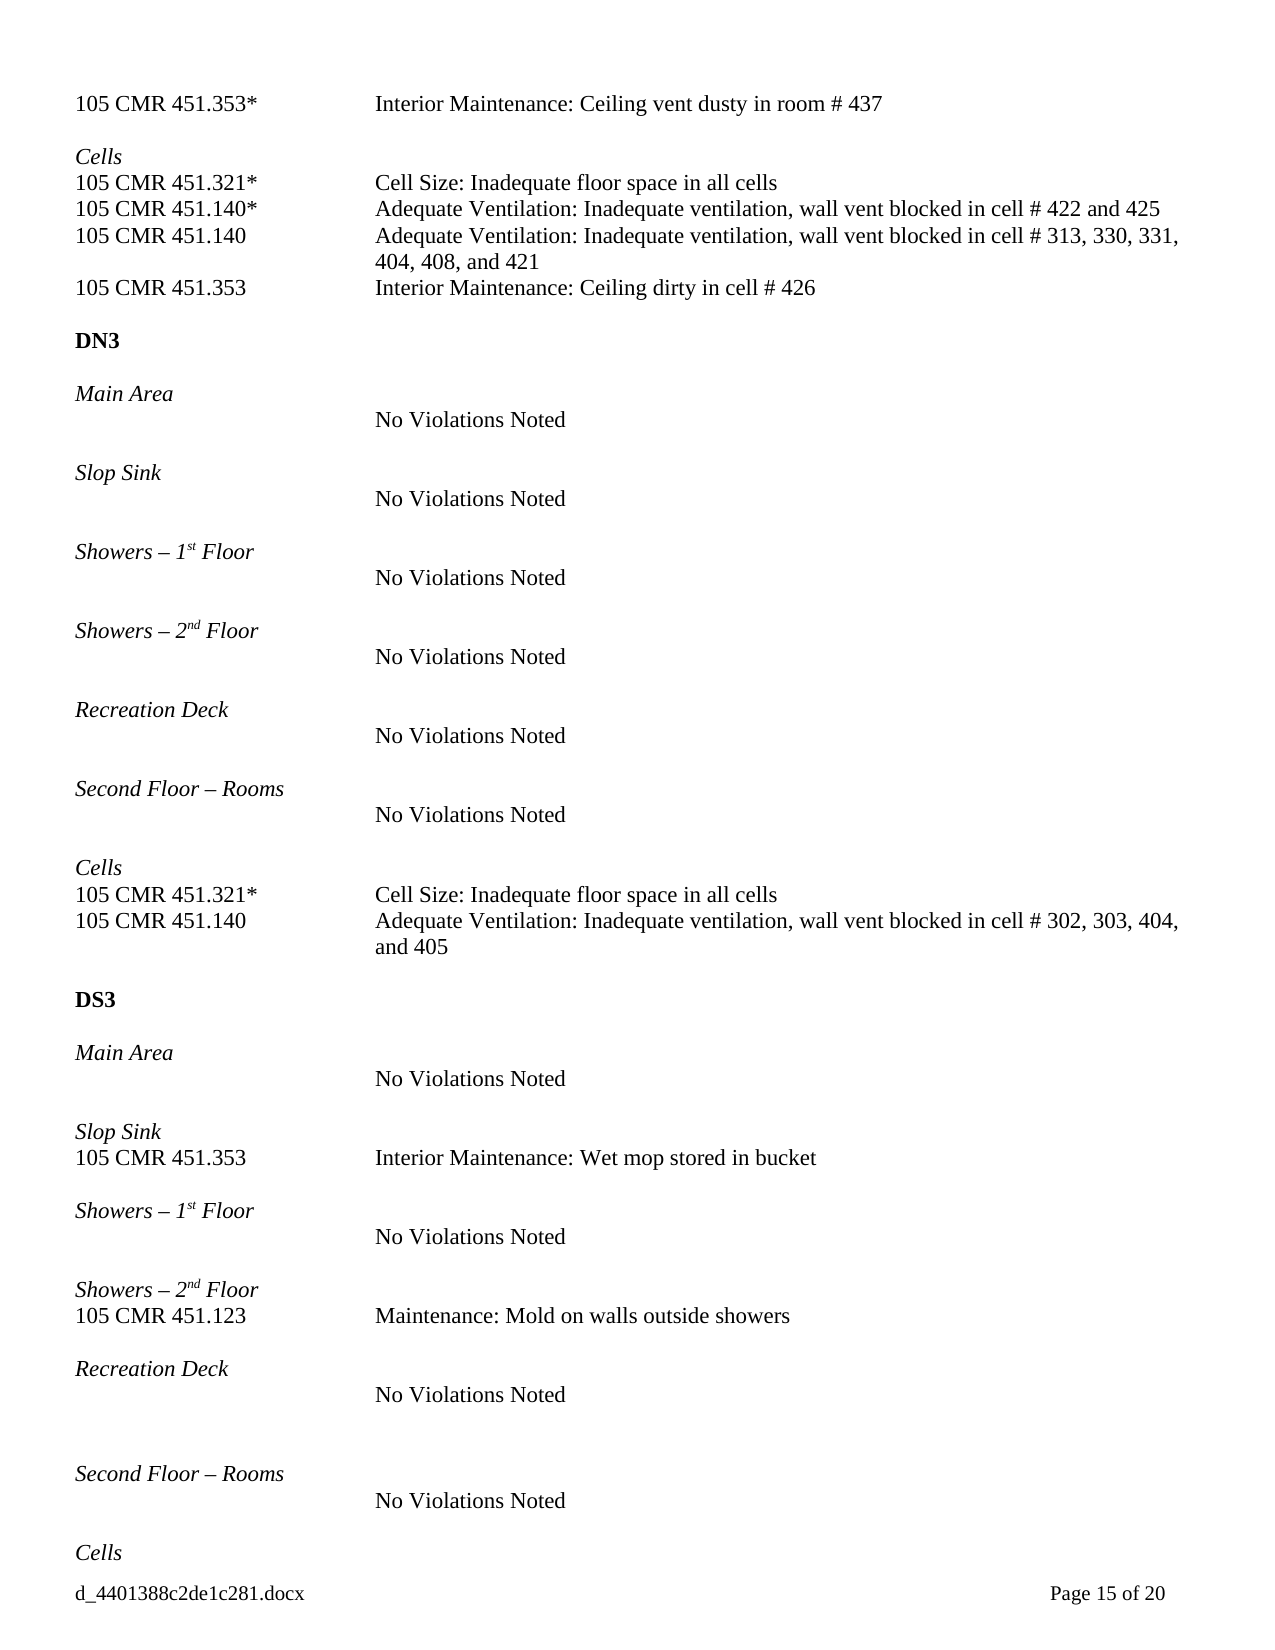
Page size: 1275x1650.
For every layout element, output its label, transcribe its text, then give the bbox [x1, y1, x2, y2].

text 105 CMR 451.353 Interior Maintenance: Wet mop stored in bucket [75, 1144, 1200, 1171]
text 105 CMR 451.353 Interior Maintenance: Ceiling dirty in cell # 426 [75, 274, 1200, 301]
text Main Area [75, 1039, 1200, 1065]
text Showers – 1st Floor [75, 1197, 1200, 1223]
text No Violations Noted [75, 643, 1200, 670]
text Showers – 2nd Floor [75, 1276, 1200, 1302]
text 105 CMR 451.123 Maintenance: Mold on walls outside showers [75, 1302, 1200, 1329]
text Cells [75, 1539, 1200, 1566]
text Showers – 2nd Floor [75, 617, 1200, 643]
text No Violations Noted [75, 1381, 1200, 1408]
text Recreation Deck [75, 696, 1200, 722]
text No Violations Noted [75, 1487, 1200, 1513]
text Slop Sink [75, 1118, 1200, 1144]
text No Violations Noted [75, 485, 1200, 512]
text No Violations Noted [75, 406, 1200, 433]
text No Violations Noted [75, 1223, 1200, 1249]
text Recreation Deck [75, 1355, 1200, 1381]
text Second Floor – Rooms [75, 1460, 1200, 1487]
text DN3 [75, 327, 1200, 353]
text 105 CMR 451.140 Adequate Ventilation: Inadequate ventilation, wall vent blocked in cell # 313, 330, 331, 404, 408, and 421 [75, 222, 1200, 274]
text Cells [75, 143, 1200, 169]
text 105 CMR 451.321* Cell Size: Inadequate floor space in all cells [75, 881, 1200, 907]
text 105 CMR 451.140* Adequate Ventilation: Inadequate ventilation, wall vent blocked in cell # 422 and 425 [75, 195, 1200, 222]
text No Violations Noted [75, 722, 1200, 749]
text No Violations Noted [75, 802, 1200, 828]
text 105 CMR 451.140 Adequate Ventilation: Inadequate ventilation, wall vent blocked in cell # 302, 303, 404, and 405 [75, 907, 1200, 960]
text Main Area [75, 380, 1200, 406]
text DS3 [75, 986, 1200, 1012]
text Showers – 1st Floor [75, 538, 1200, 564]
text Slop Sink [75, 459, 1200, 485]
text 105 CMR 451.353* Interior Maintenance: Ceiling vent dusty in room # 437 [75, 90, 1200, 116]
text No Violations Noted [75, 564, 1200, 591]
text Second Floor – Rooms [75, 775, 1200, 802]
text 105 CMR 451.321* Cell Size: Inadequate floor space in all cells [75, 169, 1200, 195]
text Cells [75, 854, 1200, 881]
text No Violations Noted [75, 1065, 1200, 1091]
